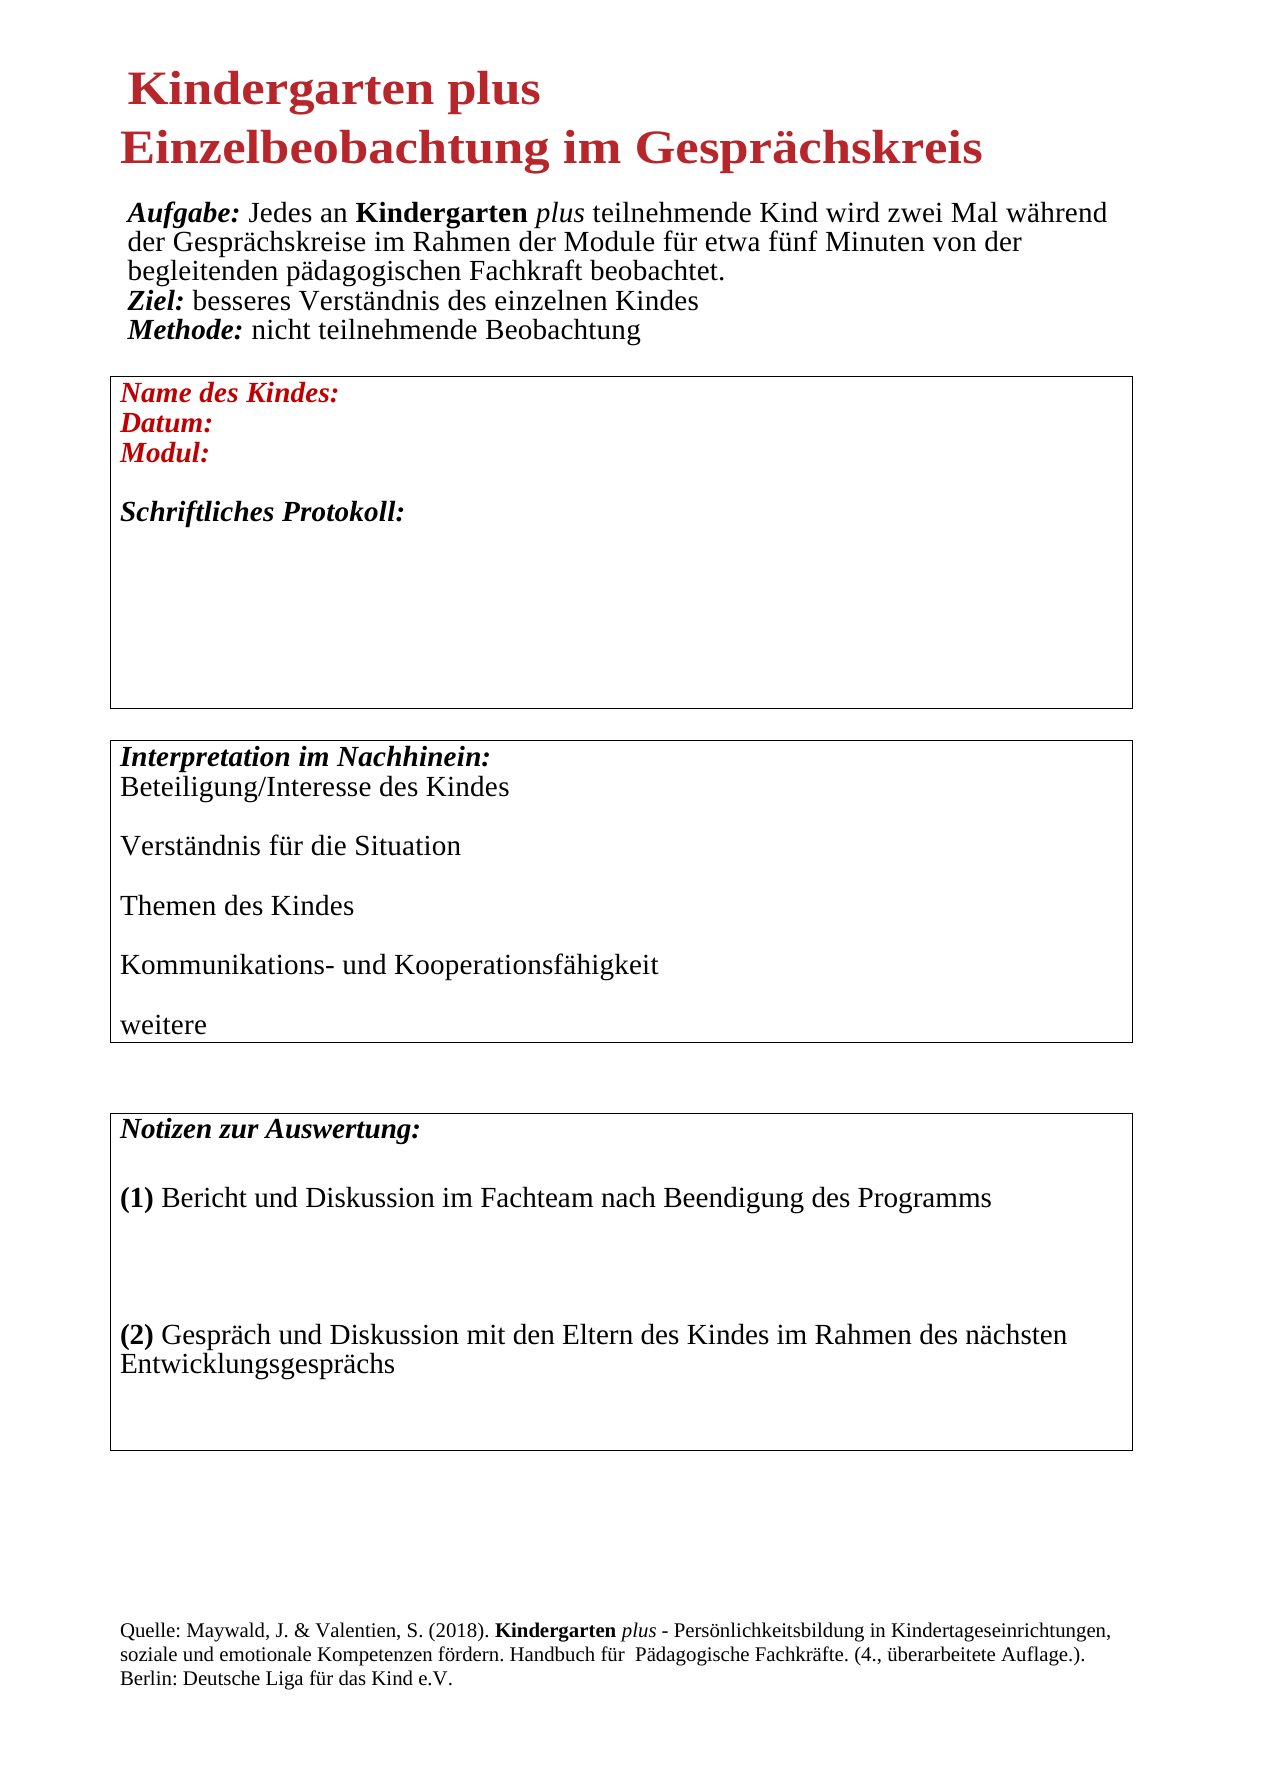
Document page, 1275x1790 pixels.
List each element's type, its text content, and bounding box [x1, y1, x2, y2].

text Ziel: besseres Verständnis des einzelnen Kindes [127, 287, 1124, 316]
text Interpretation im Nachhinein: [111, 741, 1132, 770]
text Name des Kindes: [111, 377, 1132, 406]
text Methode: nicht teilnehmende Beobachtung [127, 317, 1124, 346]
text Notizen zur Auswertung: [111, 1114, 1132, 1145]
text weitere [111, 1008, 1132, 1042]
text Einzelbeobachtung im Gesprächskreis [730, 145, 1124, 168]
text Kommunikations- und Kooperationsfähigkeit [111, 948, 1132, 981]
text Einzelbeobachtung im Gesprächskreis [120, 145, 529, 168]
text Kindergarten plus [127, 86, 1124, 132]
text Modul: [111, 436, 1132, 468]
text (2) Gespräch und Diskussion mit den Eltern des Kindes im Rahmen des nächsten Entwicklungsgesprächs [111, 1318, 1132, 1379]
text Themen des Kindes [111, 889, 1132, 921]
text Datum: [111, 406, 1132, 436]
text Aufgabe: Jedes an Kindergarten plus teilnehmende Kind wird zwei Mal während der Gesprächskreise im Rahmen der Module für etwa fünf Minuten von der begleitenden pädagogischen Fachkraft beobachtet. [127, 199, 1124, 286]
text Einzelbeobachtung im Gesprächskreis [531, 145, 722, 168]
text Beteiligung/Interesse des Kindes [111, 770, 1132, 802]
text Schriftliches Protokoll: [111, 495, 1132, 527]
text Verständnis für die Situation [111, 829, 1132, 861]
text (1) Bericht und Diskussion im Fachteam nach Beendigung des Programms [111, 1181, 1132, 1213]
